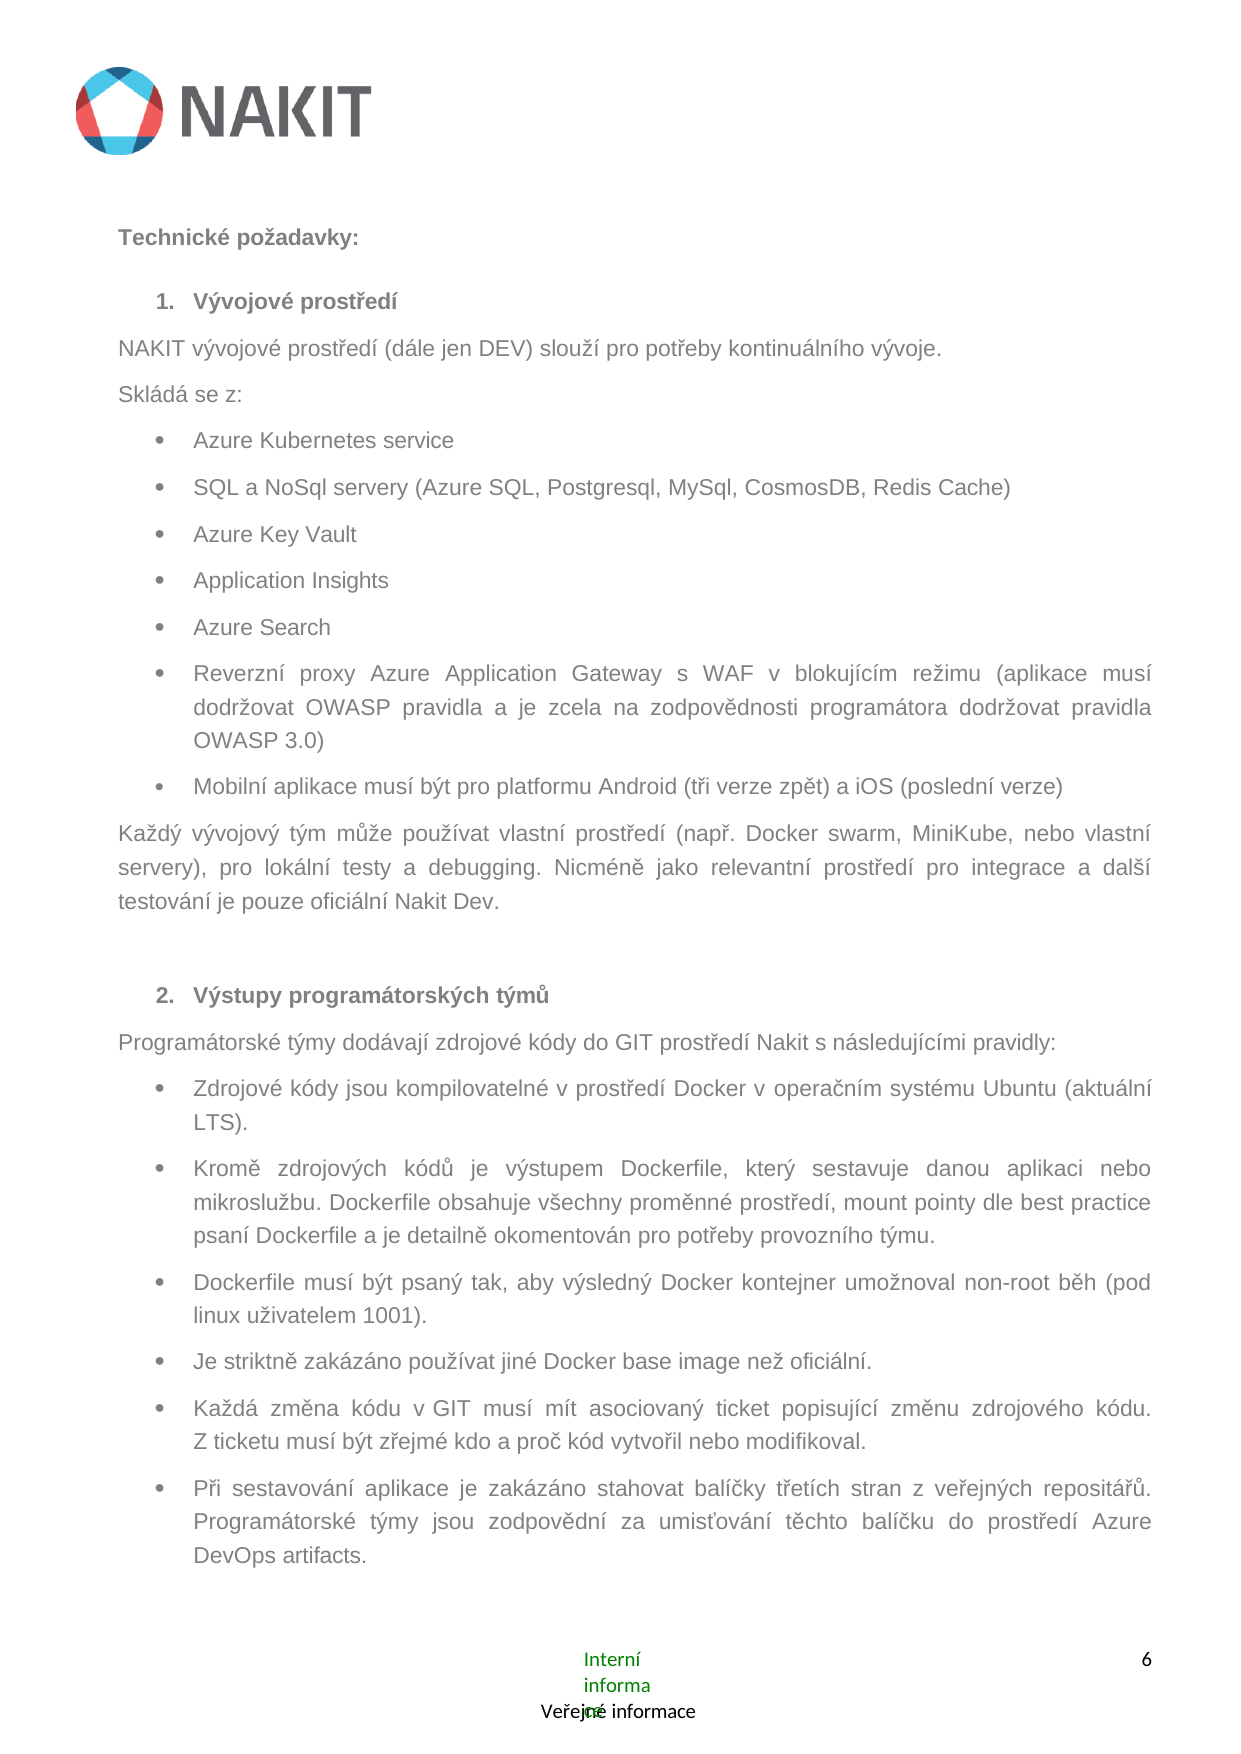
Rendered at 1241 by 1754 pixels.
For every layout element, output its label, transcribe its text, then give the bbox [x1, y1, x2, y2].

list Azure Search [156, 614, 1163, 640]
list Při sestavování aplikace je zakázáno stahovat balíčky třetích stran z veřejných repositářů. Programátorské týmy jsou zodpovědní za umisťování těchto balíčku do prostředí Azure DevOps artifacts. [156, 1475, 1152, 1568]
list Dockerfile musí být psaný tak, aby výsledný Docker kontejner umožnoval non-root běh (pod linux uživatelem 1001). [156, 1268, 1152, 1328]
picture [76, 67, 372, 155]
list Application Insights [156, 567, 1163, 594]
list SQL a NoSql servery (Azure SQL, Postgresql, MySql, CosmosDB, Redis Cache) [156, 474, 1163, 500]
text Každý vývojový tým může používat vlastní prostředí (např. Docker swarm, MiniKube, nebo vlastní servery), pro lokální testy a debugging. Nicméně jako relevantní prostředí pro integrace a další testování je pouze oficiální Nakit Dev. [118, 820, 1152, 915]
text NAKIT vývojové prostředí (dále jen DEV) slouží pro potřeby kontinuálního vývoje. Skládá se z: [118, 334, 995, 407]
subtitle Technické požadavky: [118, 223, 1163, 250]
text Programátorské týmy dodávají zdrojové kódy do GIT prostředí Nakit s následujícími pravidly: [118, 1029, 1163, 1055]
list Reverzní proxy Azure Application Gateway s WAF v blokujícím režimu (aplikace musí dodržovat OWASP pravidla a je zcela na zodpovědnosti programátora dodržovat pravidla OWASP 3.0) [156, 660, 1152, 753]
list Azure Kubernetes service [156, 427, 1163, 454]
list Mobilní aplikace musí být pro platformu Android (tři verze zpět) a iOS (poslední verze) [156, 773, 1163, 799]
list Zdrojové kódy jsou kompilovatelné v prostředí Docker v operačním systému Ubuntu (aktuální LTS). [156, 1075, 1152, 1135]
list Kromě zdrojových kódů je výstupem Dockerfile, který sestavuje danou aplikaci nebo mikroslužbu. Dockerfile obsahuje všechny proměnné prostředí, mount pointy dle best practice psaní Dockerfile a je detailně okomentován pro potřeby provozního týmu. [156, 1155, 1152, 1249]
list Je striktně zakázáno používat jiné Docker base image než oficiální. [156, 1348, 1163, 1374]
list Azure Key Vault [156, 521, 1163, 547]
list Vývojové prostředí [156, 288, 1163, 314]
list Každá změna kódu v GIT musí mít asociovaný ticket popisující změnu zdrojového kódu. Z ticketu musí být zřejmé kdo a proč kód vytvořil nebo modifikoval. [156, 1395, 1152, 1454]
subtitle Výstupy programátorských týmů [156, 982, 1163, 1008]
